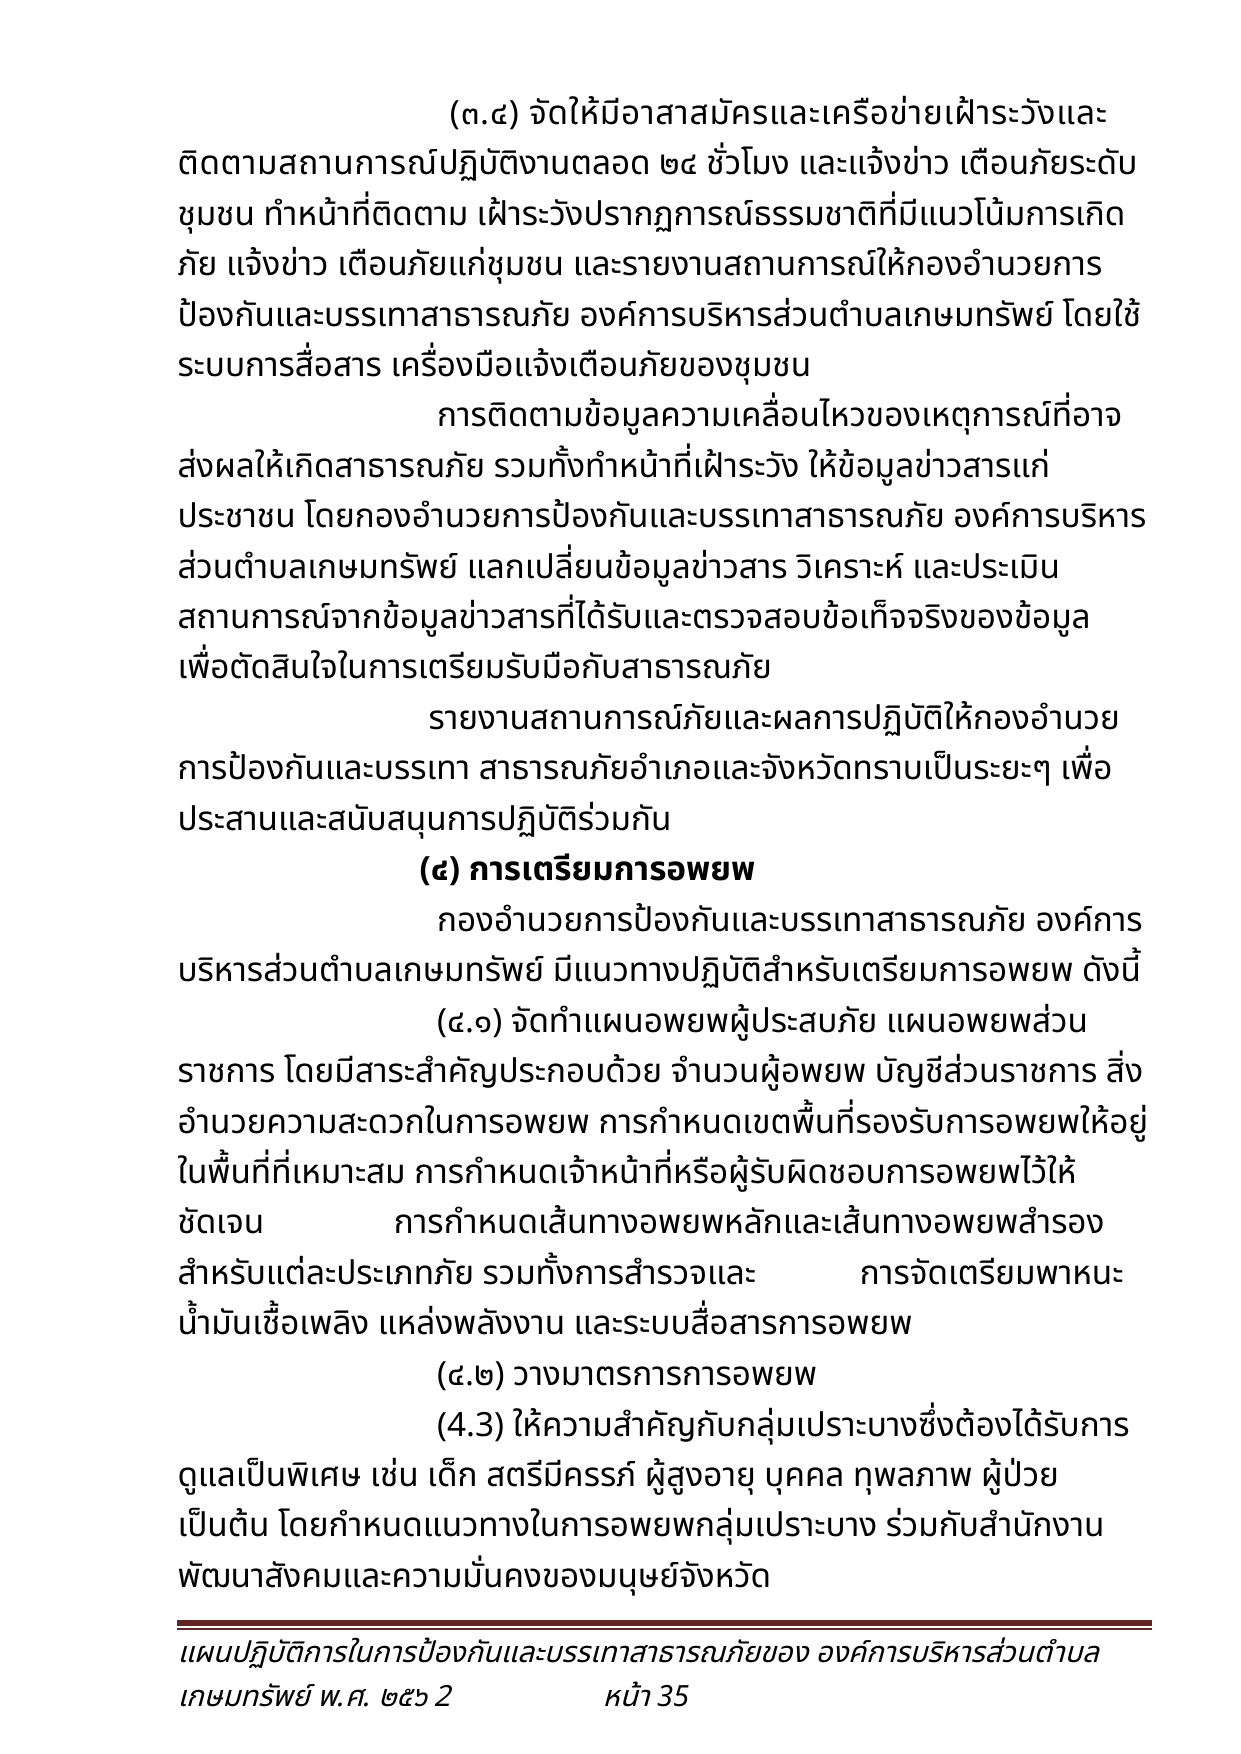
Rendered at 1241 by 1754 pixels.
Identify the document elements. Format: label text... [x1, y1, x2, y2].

text (๓.๔) จัดให้มีอาสาสมัครและเครือข่ายเฝ้าระวังและติดตามสถานการณ์ปฏิบัติงานตลอด ๒๔ ชั่วโมง และแจ้งข่าว เตือนภัยระดับชุมชน ทำหน้าที่ติดตาม เฝ้าระวังปรากฏการณ์ธรรมชาติที่มีแนวโน้มการเกิดภัย แจ้งข่าว เตือนภัยแก่ชุมชน และรายงานสถานการณ์ให้กองอำนวยการป้องกันและบรรเทาสาธารณภัย องค์การบริหารส่วนตำบลเกษมทรัพย์ โดยใช้ระบบการสื่อสาร เครื่องมือแจ้งเตือนภัยของชุมชน [177, 89, 1152, 391]
text (4.3) ให้ความสำคัญกับกลุ่มเปราะบางซึ่งต้องได้รับการดูแลเป็นพิเศษ เช่น เด็ก สตรีมีครรภ์ ผู้สูงอายุ บุคคล ทุพลภาพ ผู้ป่วย เป็นต้น โดยกำหนดแนวทางในการอพยพกลุ่มเปราะบาง ร่วมกับสํานักงานพัฒนาสังคมและความมั่นคงของมนุษย์จังหวัด [177, 1400, 1152, 1602]
text กองอำนวยการป้องกันและบรรเทาสาธารณภัย องค์การบริหารส่วนตำบลเกษมทรัพย์ มีแนวทางปฏิบัติสำหรับเตรียมการอพยพ ดังนี้ [177, 896, 1152, 997]
text (๔) การเตรียมการอพยพ [177, 845, 1152, 896]
text รายงานสถานการณ์ภัยและผลการปฏิบัติให้กองอำนวยการป้องกันและบรรเทา สาธารณภัยอำเภอและจังหวัดทราบเป็นระยะๆ เพื่อประสานและสนับสนุนการปฏิบัติร่วมกัน [177, 694, 1152, 845]
text (๔.๑) จัดทำแผนอพยพผู้ประสบภัย แผนอพยพส่วนราชการ โดยมีสาระสำคัญประกอบด้วย จำนวนผู้อพยพ บัญชีส่วนราชการ สิ่งอำนวยความสะดวกในการอพยพ การกำหนดเขตพื้นที่รองรับการอพยพให้อยู่ในพื้นที่ที่เหมาะสม การกำหนดเจ้าหน้าที่หรือผู้รับผิดชอบการอพยพไว้ให้ชัดเจน การกำหนดเส้นทางอพยพหลักและเส้นทางอพยพสำรองสำหรับแต่ละประเภทภัย รวมทั้งการสำรวจและ การจัดเตรียมพาหนะ น้ำมันเชื้อเพลิง แหล่งพลังงาน และระบบสื่อสารการอพยพ [177, 997, 1152, 1350]
text (๔.๒) วางมาตรการการอพยพ [177, 1350, 1152, 1400]
text การติดตามข้อมูลความเคลื่อนไหวของเหตุการณ์ที่อาจส่งผลให้เกิดสาธารณภัย รวมทั้งทำหน้าที่เฝ้าระวัง ให้ข้อมูลข่าวสารแก่ประชาชน โดยกองอำนวยการป้องกันและบรรเทาสาธารณภัย องค์การบริหารส่วนตำบลเกษมทรัพย์ แลกเปลี่ยนข้อมูลข่าวสาร วิเคราะห์ และประเมินสถานการณ์จากข้อมูลข่าวสารที่ได้รับและตรวจสอบข้อเท็จจริงของข้อมูล เพื่อตัดสินใจในการเตรียมรับมือกับสาธารณภัย [177, 391, 1152, 694]
